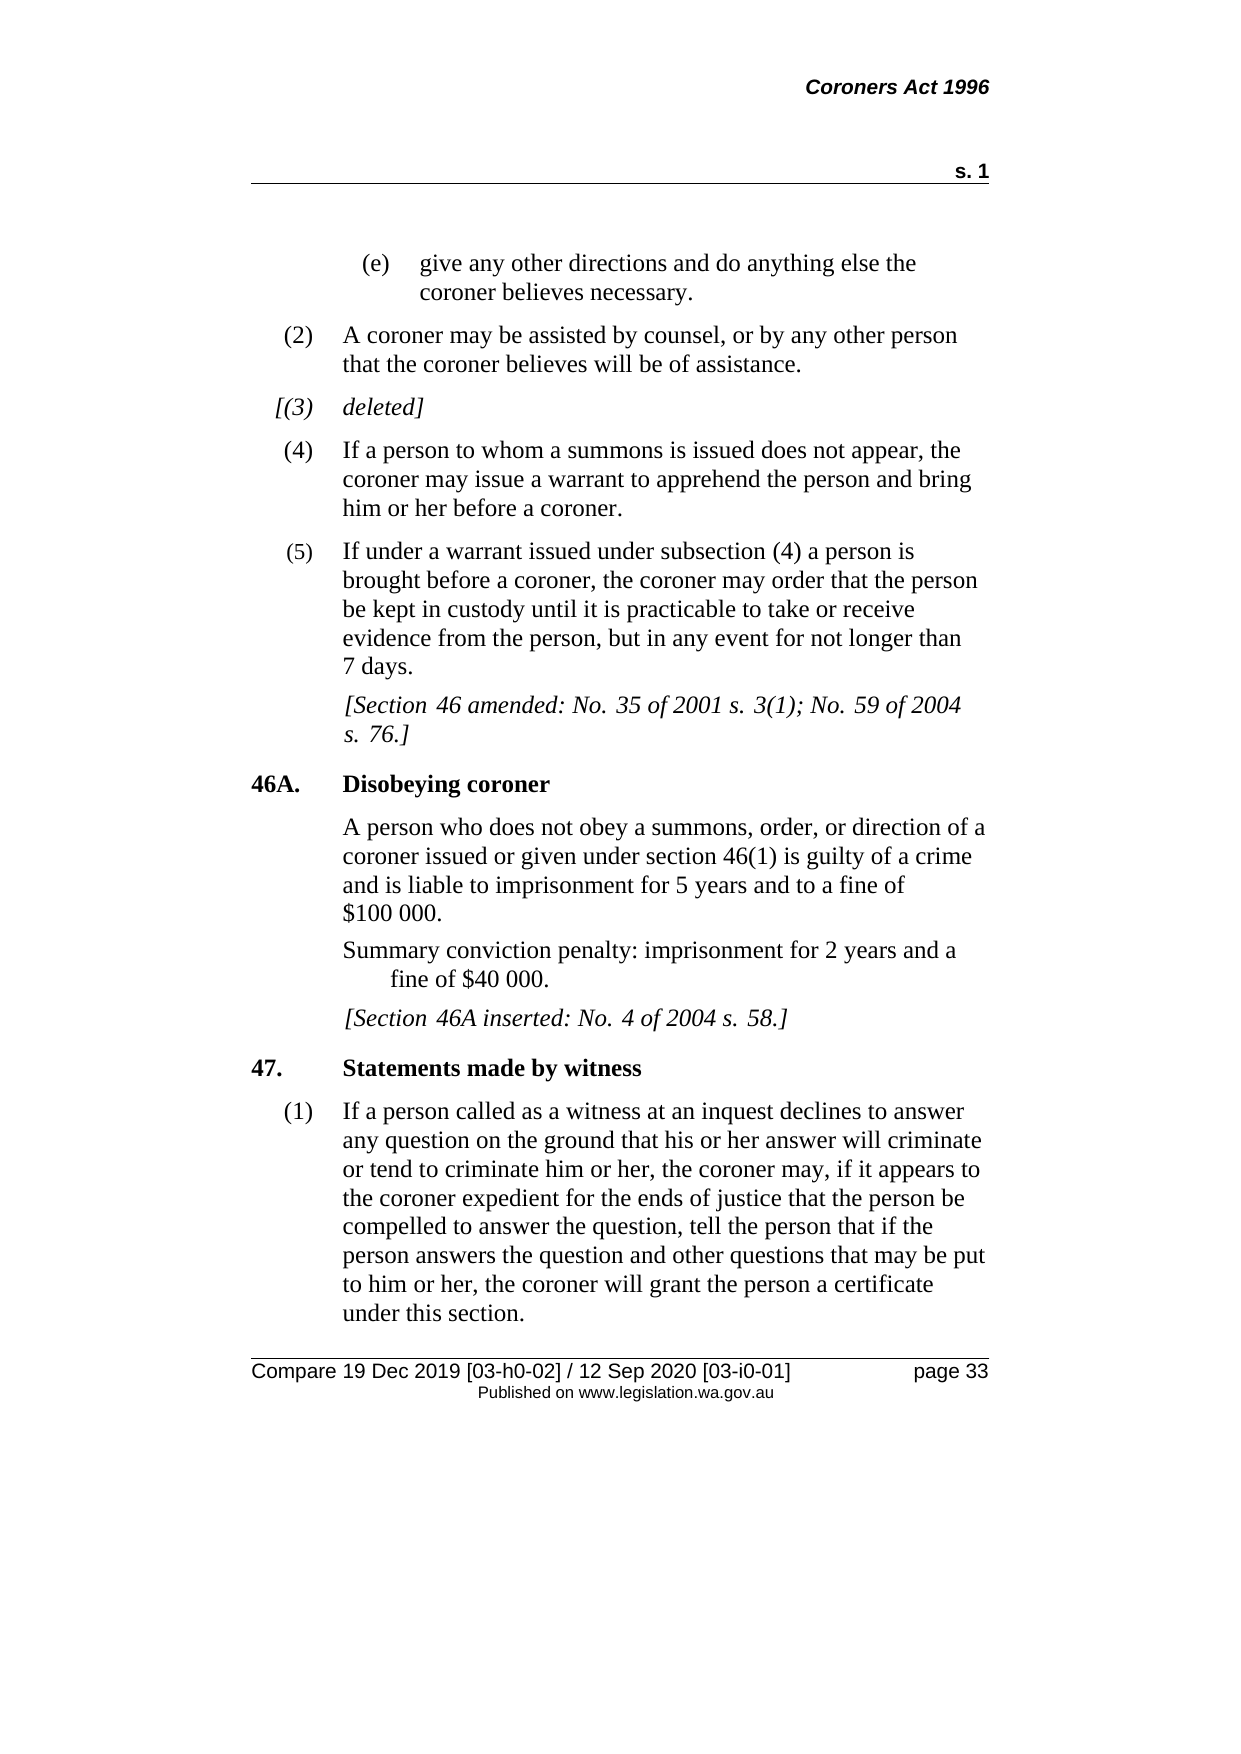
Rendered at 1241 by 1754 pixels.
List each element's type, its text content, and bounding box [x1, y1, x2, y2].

subtitle 46A. Disobeying coroner [251, 769, 989, 798]
text Summary conviction penalty: imprisonment for 2 years and a fine of $40 000. [251, 936, 989, 993]
text (e) give any other directions and do anything else the coroner believes necessary. [251, 248, 989, 306]
text [Section 46 amended: No. 35 of 2001 s. 3(1); No. 59 of 2004 s. 76.] [251, 691, 989, 748]
text (1) If a person called as a witness at an inquest declines to answer any question on the ground that his or her answer will criminate or tend to criminate him or her, the coroner may, if it appears to the coroner expedient for the ends of justice that the person be compelled to answer the question, tell the person that if the person answers the question and other questions that may be put to him or her, the coroner will grant the person a certificate under this section. [251, 1096, 989, 1326]
text (2) A coroner may be assisted by counsel, or by any other person that the coroner believes will be of assistance. [251, 320, 989, 378]
text A person who does not obey a summons, order, or direction of a coroner issued or given under section 46(1) is guilty of a crime and is liable to imprisonment for 5 years and to a fine of $100 000. [251, 812, 989, 927]
text [(3) deleted] [251, 392, 989, 421]
text (5) If under a warrant issued under subsection (4) a person is brought before a coroner, the coroner may order that the person be kept in custody until it is practicable to take or receive evidence from the person, but in any event for not longer than 7 days. [251, 536, 989, 680]
subtitle 47. Statements made by witness [251, 1053, 989, 1082]
text (4) If a person to whom a summons is issued does not appear, the coroner may issue a warrant to apprehend the person and bring him or her before a coroner. [251, 436, 989, 522]
text [Section 46A inserted: No. 4 of 2004 s. 58.] [251, 1003, 989, 1032]
